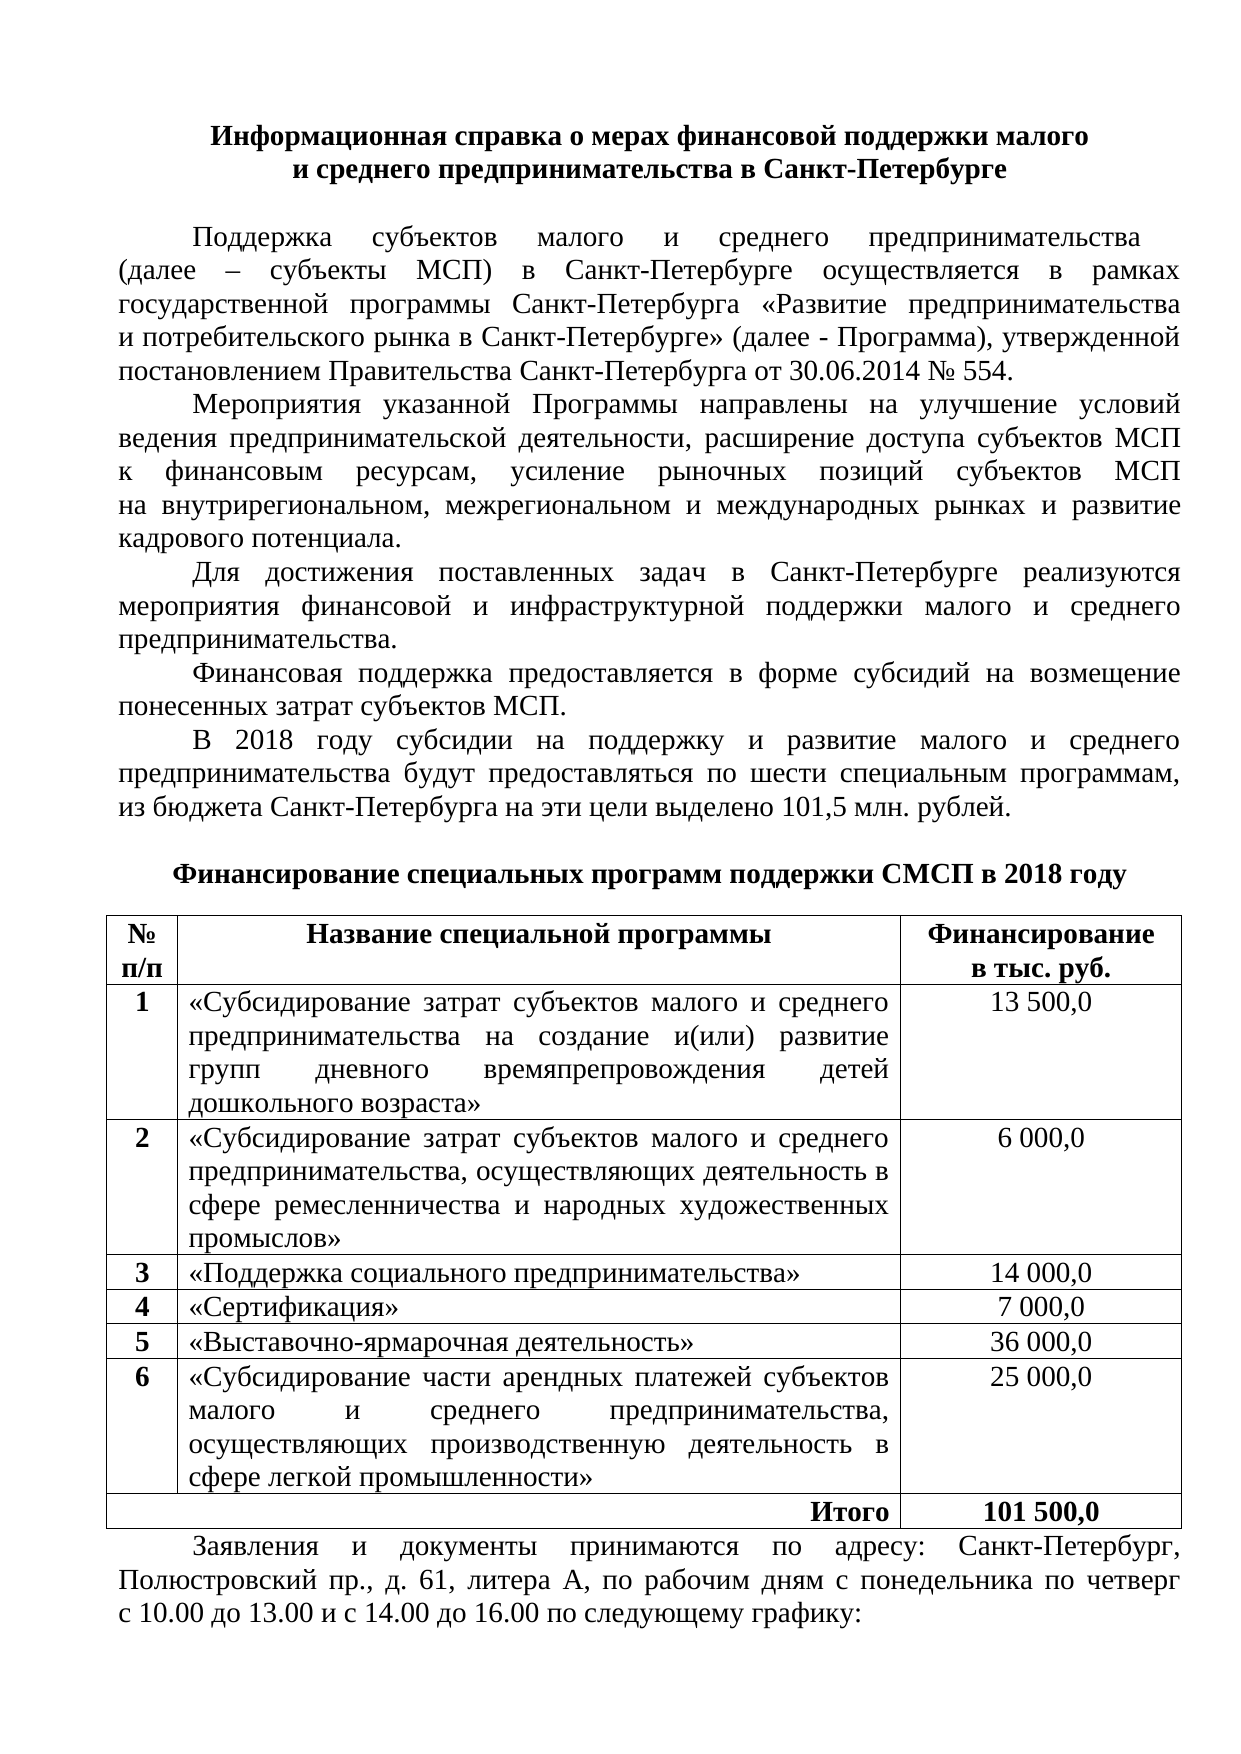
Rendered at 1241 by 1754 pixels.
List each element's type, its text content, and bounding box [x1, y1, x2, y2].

table_cell 4 [107, 1290, 177, 1323]
table_header № п/п [107, 916, 177, 983]
table_cell 6 000,0 [901, 1120, 1181, 1254]
text Информационная справка о мерах финансовой поддержки малого и среднего предпринимательства в Санкт-Петербурге [118, 118, 1181, 185]
table_cell 6 [107, 1359, 177, 1493]
table_header Название специальной программы [178, 916, 900, 983]
table_cell 101 500,0 [901, 1494, 1181, 1527]
text Заявления и документы принимаются по адресу: Санкт-Петербург, Полюстровский пр., д. 61, литера А, по рабочим дням с понедельника по четверг с 10.00 до 13.00 и с 14.00 до 16.00 по следующему графику: [118, 1529, 1181, 1629]
table_cell 13 500,0 [901, 985, 1181, 1119]
table_cell 14 000,0 [901, 1255, 1181, 1288]
text В 2018 году субсидии на поддержку и развитие малого и среднего предпринимательства будут предоставляться по шести специальным программам, из бюджета Санкт-Петербурга на эти цели выделено 101,5 млн. рублей. [118, 722, 1181, 822]
table_cell 5 [107, 1324, 177, 1358]
table_cell 1 [107, 985, 177, 1119]
table_cell Итого [107, 1494, 900, 1527]
table_header Финансирование в тыс. руб. [901, 916, 1181, 983]
text Финансовая поддержка предоставляется в форме субсидий на возмещение понесенных затрат субъектов МСП. [118, 655, 1181, 722]
table_cell 2 [107, 1120, 177, 1254]
table_cell «Сертификация» [178, 1290, 900, 1323]
text Поддержка субъектов малого и среднего предпринимательства (далее – субъекты МСП) в Санкт-Петербурге осуществляется в рамках государственной программы Санкт-Петербурга «Развитие предпринимательства и потребительского рынка в Санкт-Петербурге» (далее - Программа), утвержденной постановлением Правительства Санкт-Петербурга от 30.06.2014 № 554. [118, 219, 1181, 386]
table_cell «Субсидирование части арендных платежей субъектов малого и среднего предпринимательства, осуществляющих производственную деятельность в сфере легкой промышленности» [178, 1359, 900, 1493]
table_cell «Поддержка социального предпринимательства» [178, 1255, 900, 1288]
table_cell «Субсидирование затрат субъектов малого и среднего предпринимательства, осуществляющих деятельность в сфере ремесленничества и народных художественных промыслов» [178, 1120, 900, 1254]
table_cell «Выставочно-ярмарочная деятельность» [178, 1324, 900, 1358]
table_cell 7 000,0 [901, 1290, 1181, 1323]
text Для достижения поставленных задач в Санкт-Петербурге реализуются мероприятия финансовой и инфраструктурной поддержки малого и среднего предпринимательства. [118, 554, 1181, 655]
table_cell «Субсидирование затрат субъектов малого и среднего предпринимательства на создание и(или) развитие групп дневного времяпрепровождения детей дошкольного возраста» [178, 985, 900, 1119]
table_cell 3 [107, 1255, 177, 1288]
table_cell 25 000,0 [901, 1359, 1181, 1493]
table_cell 36 000,0 [901, 1324, 1181, 1358]
text Мероприятия указанной Программы направлены на улучшение условий ведения предпринимательской деятельности, расширение доступа субъектов МСП к финансовым ресурсам, усиление рыночных позиций субъектов МСП на внутрирегиональном, межрегиональном и международных рынках и развитие кадрового потенциала. [118, 386, 1181, 554]
text Финансирование специальных программ поддержки СМСП в 2018 году [118, 856, 1181, 889]
